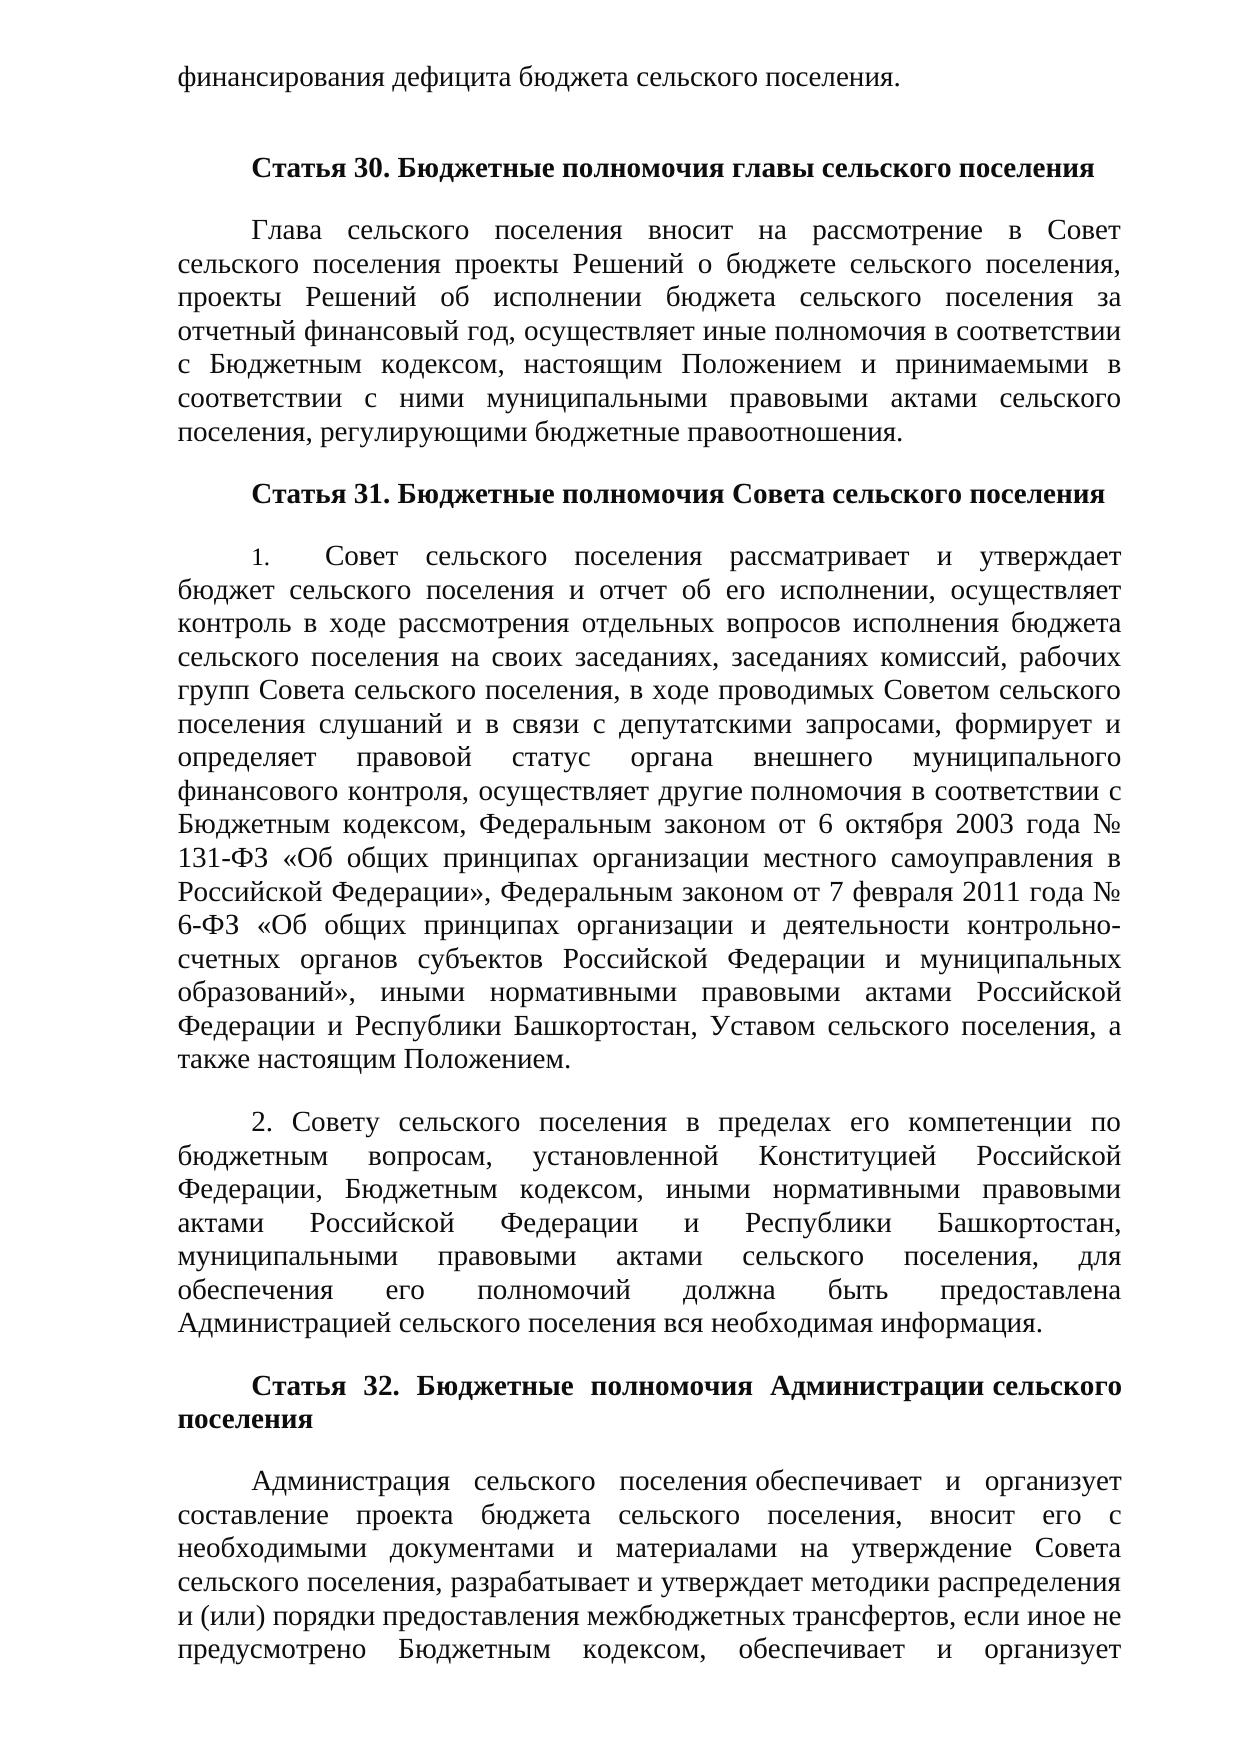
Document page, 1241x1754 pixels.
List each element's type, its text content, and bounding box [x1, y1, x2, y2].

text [177, 1463, 1122, 1665]
text 2. Совету сельского поселения в пределах его компетенции по бюджетным вопросам, установленной Конституцией Российской Федерации, Бюджетным кодексом, иными нормативными правовыми актами Российской Федерации и Республики Башкортостан, муниципальными правовыми актами сельского поселения, для обеспечения его полномочий должна быть предоставлена Администрацией сельского поселения вся необходимая информация. [177, 1104, 1122, 1339]
text Статья 32. Бюджетные полномочия Администрации сельского поселения [177, 1368, 1122, 1435]
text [177, 59, 1122, 93]
text Статья 31. Бюджетные полномочия Совета сельского поселения [177, 476, 1122, 509]
list Совет сельского поселения рассматривает и утверждает бюджет сельского поселения и отчет об его исполнении, осуществляет контроль в ходе рассмотрения отдельных вопросов исполнения бюджета сельского поселения на своих заседаниях, заседаниях комиссий, рабочих групп Совета сельского поселения, в ходе проводимых Советом сельского поселения слушаний и в связи с депутатскими запросами, формирует и определяет правовой статус органа внешнего муниципального финансового контроля, осуществляет другие полномочия в соответствии с Бюджетным кодексом, Федеральным законом от 6 октября 2003 года № 131-ФЗ «Об общих принципах организации местного самоуправления в Российской Федерации», Федеральным законом от 7 февраля 2011 года № 6-ФЗ «Об общих принципах организации и деятельности контрольно-счетных органов субъектов Российской Федерации и муниципальных образований», иными нормативными правовыми актами Российской Федерации и Республики Башкортостан, Уставом сельского поселения, а также настоящим Положением. [177, 538, 1122, 1075]
text Глава сельского поселения вносит на рассмотрение в Совет сельского поселения проекты Решений о бюджете сельского поселения, проекты Решений об исполнении бюджета сельского поселения за отчетный финансовый год, осуществляет иные полномочия в соответствии с Бюджетным кодексом, настоящим Положением и принимаемыми в соответствии с ними муниципальными правовыми актами сельского поселения, регулирующими бюджетные правоотношения. [177, 212, 1122, 447]
text Статья 30. Бюджетные полномочия главы сельского поселения [177, 150, 1122, 184]
